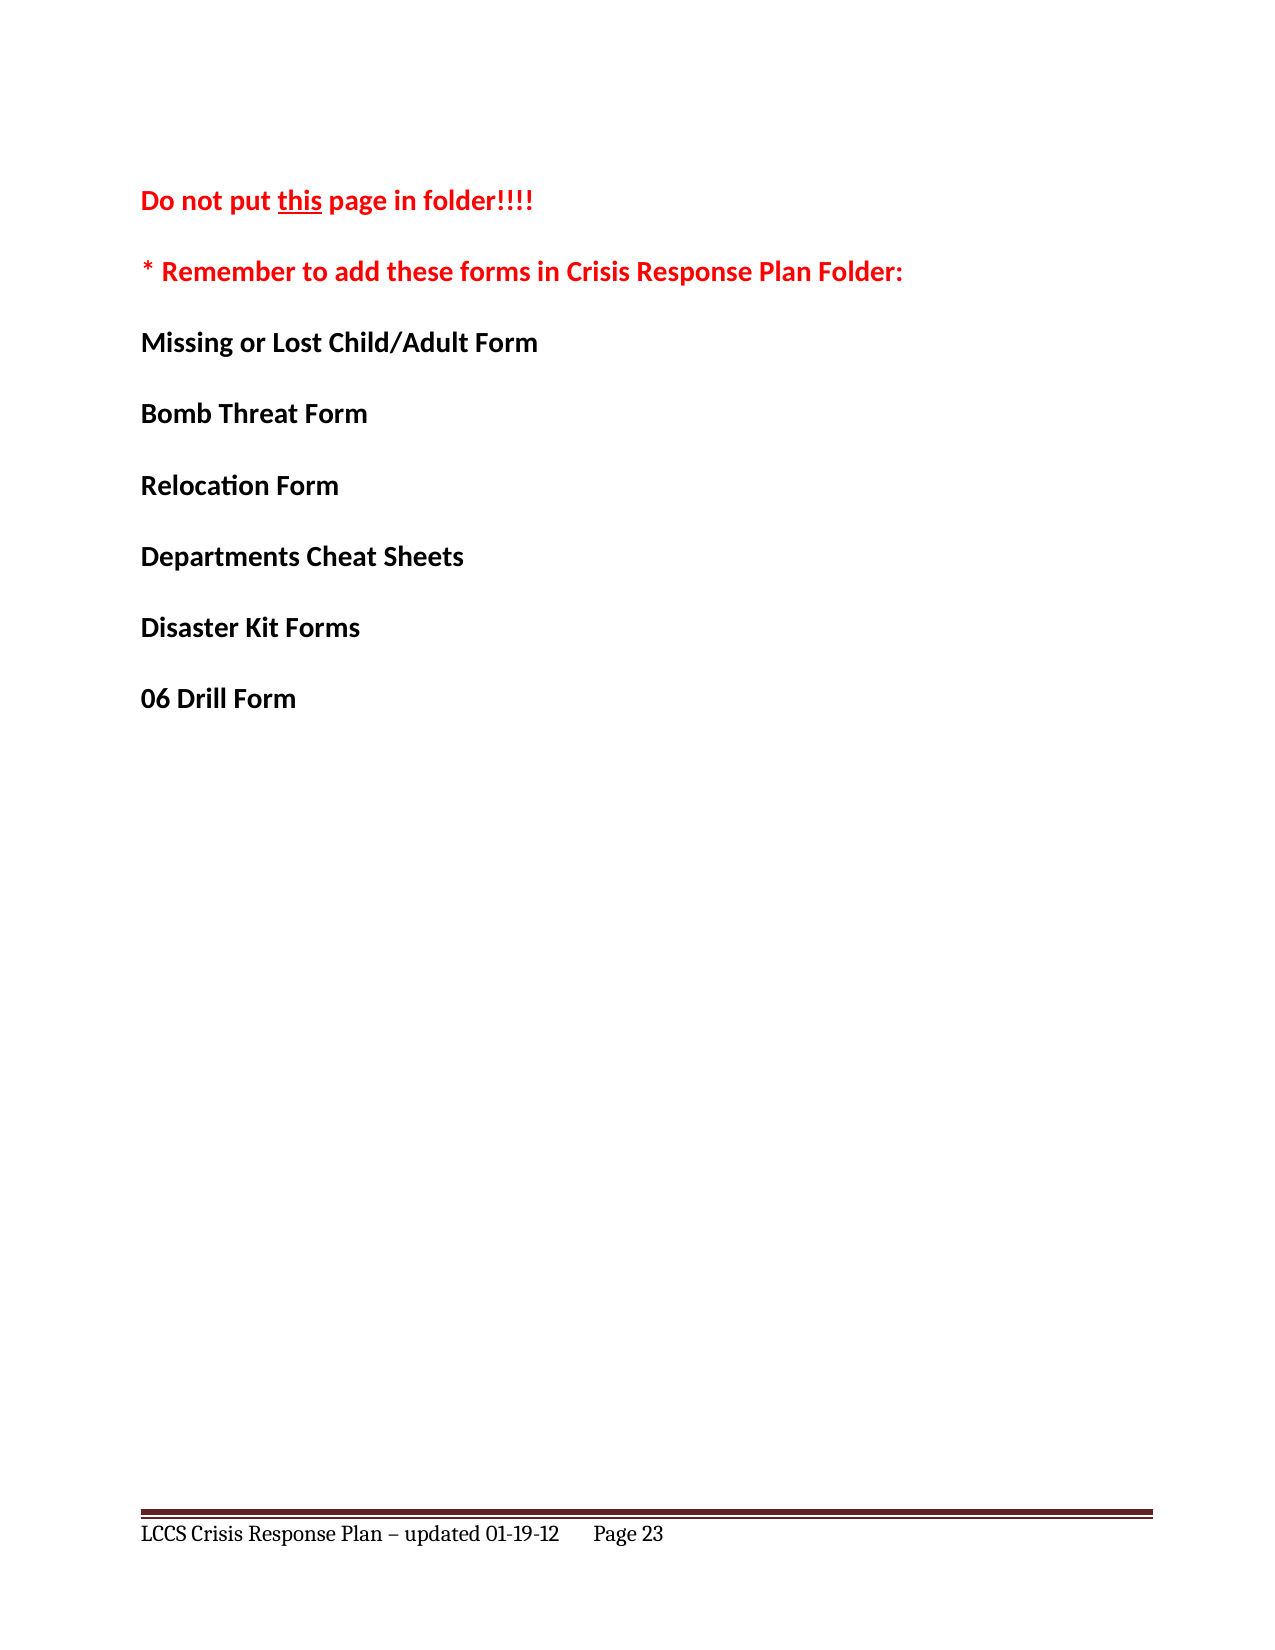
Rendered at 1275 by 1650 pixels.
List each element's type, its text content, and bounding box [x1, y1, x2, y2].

text Do not put this page in folder!!!! [141, 182, 1153, 217]
text Relocation Form [141, 467, 1153, 502]
text Missing or Lost Child/Adult Form [141, 324, 1153, 360]
text Disaster Kit Forms [141, 609, 1153, 645]
text Bomb Threat Form [141, 360, 1153, 431]
text 06 Drill Form [141, 681, 1153, 716]
text Departments Cheat Sheets [141, 538, 1153, 574]
text * Remember to add these forms in Crisis Response Plan Folder: [141, 253, 1153, 289]
